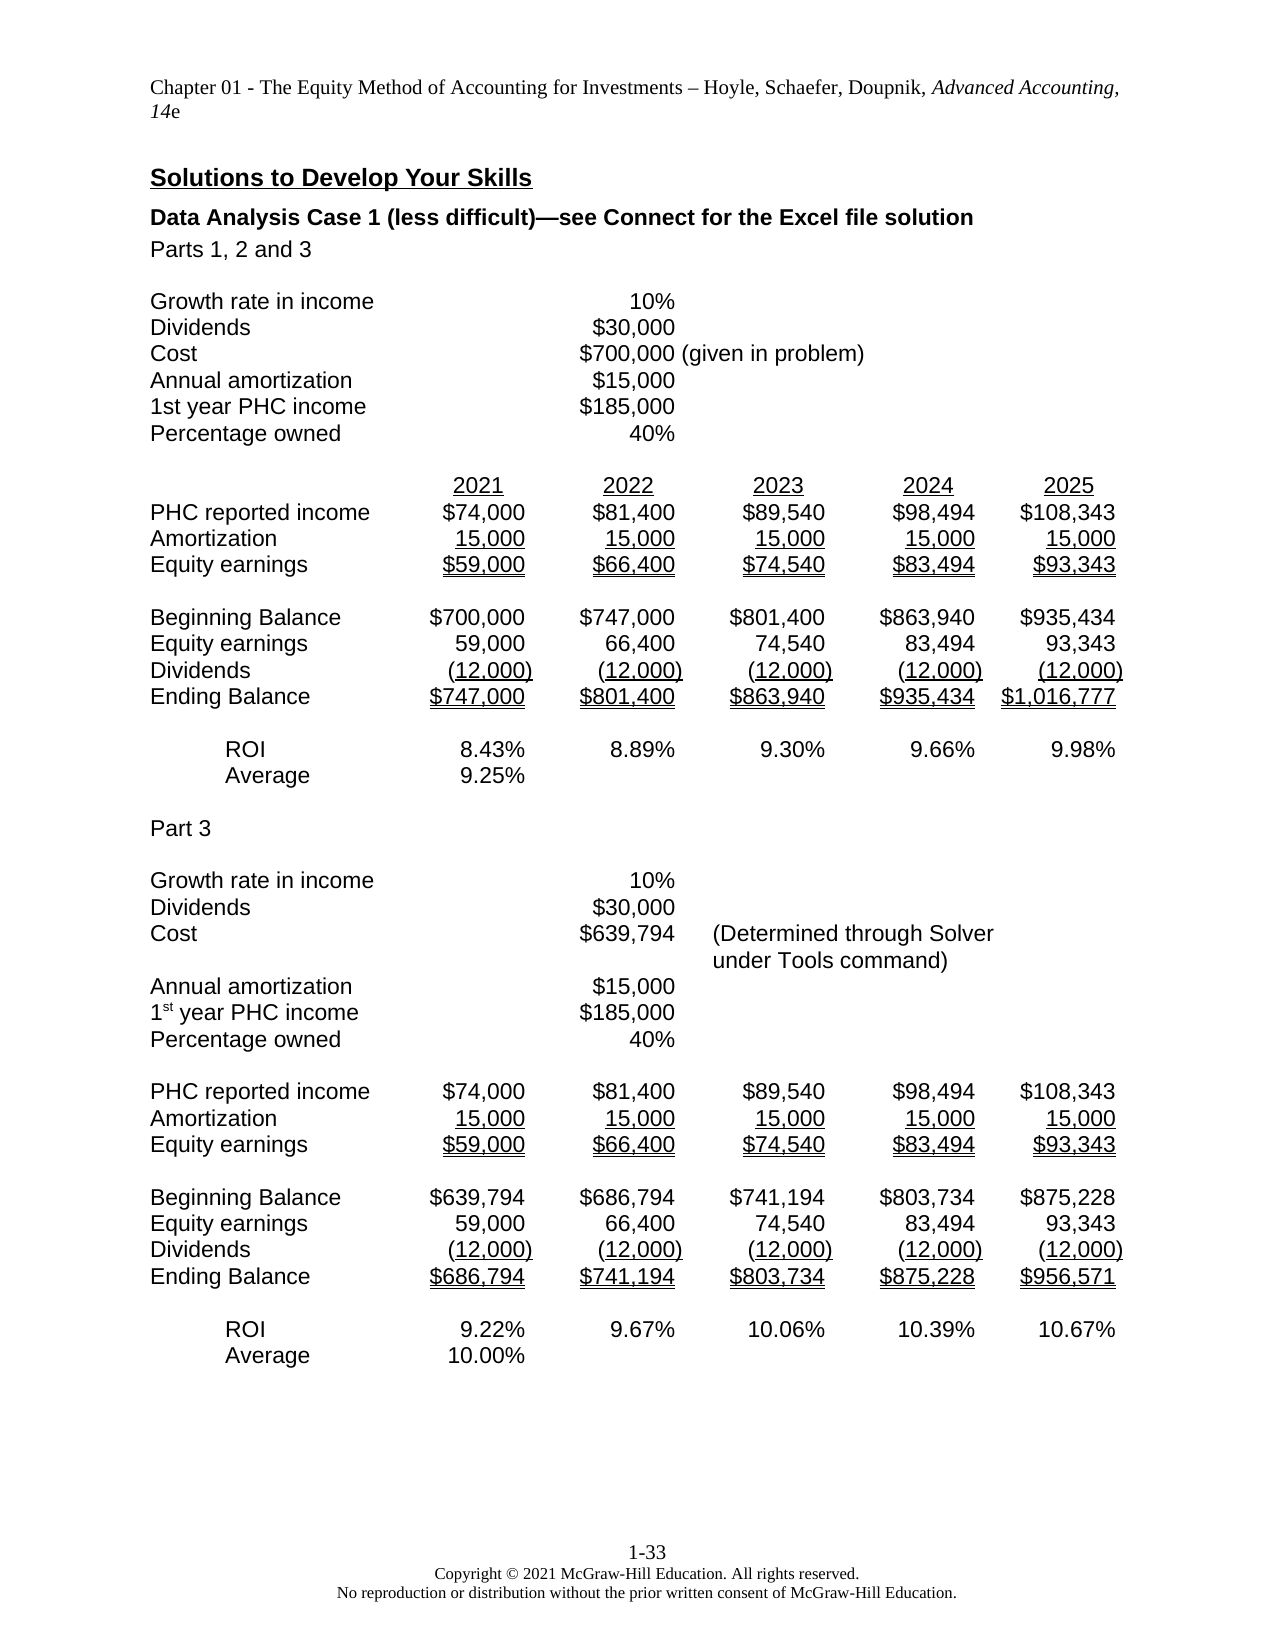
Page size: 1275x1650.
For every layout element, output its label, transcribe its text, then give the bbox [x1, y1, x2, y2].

text Beginning Balance $639,794 $686,794 $741,194 $803,734 $875,228 [150, 1184, 1144, 1210]
text Dividends $30,000 [150, 314, 1144, 340]
text 2021 2022 2023 2024 2025 [150, 472, 1144, 498]
text Part 3 [150, 815, 1144, 841]
text Amortization 15,000 15,000 15,000 15,000 15,000 [150, 1105, 1144, 1131]
text Cost $639,794 (Determined through Solver [150, 920, 1144, 947]
text Equity earnings 59,000 66,400 74,540 83,494 93,343 [150, 1210, 1144, 1236]
text PHC reported income $74,000 $81,400 $89,540 $98,494 $108,343 [150, 1078, 1144, 1105]
text Dividends (12,000) (12,000) (12,000) (12,000) (12,000) [150, 657, 1144, 683]
text Growth rate in income 10% [150, 288, 1144, 314]
subtitle Solutions to Develop Your Skills [150, 162, 1144, 191]
text Annual amortization $15,000 [150, 973, 1144, 999]
text Parts 1, 2 and 3 [150, 236, 1144, 263]
text Growth rate in income 10% [150, 867, 1144, 894]
text Ending Balance $747,000 $801,400 $863,940 $935,434 $1,016,777 [150, 683, 1144, 709]
text Equity earnings $59,000 $66,400 $74,540 $83,494 $93,343 [150, 1131, 1144, 1157]
text Cost $700,000 (given in problem) [150, 340, 1144, 367]
text Data Analysis Case 1 (less difficult)—see Connect for the Excel file solution [150, 204, 1144, 230]
text 1st year PHC income $185,000 [150, 999, 1144, 1026]
text 1st year PHC income $185,000 [150, 393, 1144, 419]
text Percentage owned 40% [150, 419, 1144, 446]
text PHC reported income $74,000 $81,400 $89,540 $98,494 $108,343 [150, 498, 1144, 525]
text Average 9.25% [150, 762, 1144, 788]
text Ending Balance $686,794 $741,194 $803,734 $875,228 $956,571 [150, 1263, 1144, 1289]
text Amortization 15,000 15,000 15,000 15,000 15,000 [150, 525, 1144, 551]
text Dividends (12,000) (12,000) (12,000) (12,000) (12,000) [150, 1236, 1144, 1263]
text ROI 9.22% 9.67% 10.06% 10.39% 10.67% [150, 1316, 1144, 1342]
text Annual amortization $15,000 [150, 367, 1144, 393]
text ROI 8.43% 8.89% 9.30% 9.66% 9.98% [150, 736, 1144, 762]
text Equity earnings 59,000 66,400 74,540 83,494 93,343 [150, 630, 1144, 657]
text Dividends $30,000 [150, 894, 1144, 920]
text Equity earnings $59,000 $66,400 $74,540 $83,494 $93,343 [150, 551, 1144, 578]
text Average 10.00% [150, 1342, 1144, 1368]
text Percentage owned 40% [150, 1026, 1144, 1052]
text under Tools command) [150, 947, 1144, 973]
text Beginning Balance $700,000 $747,000 $801,400 $863,940 $935,434 [150, 604, 1144, 630]
